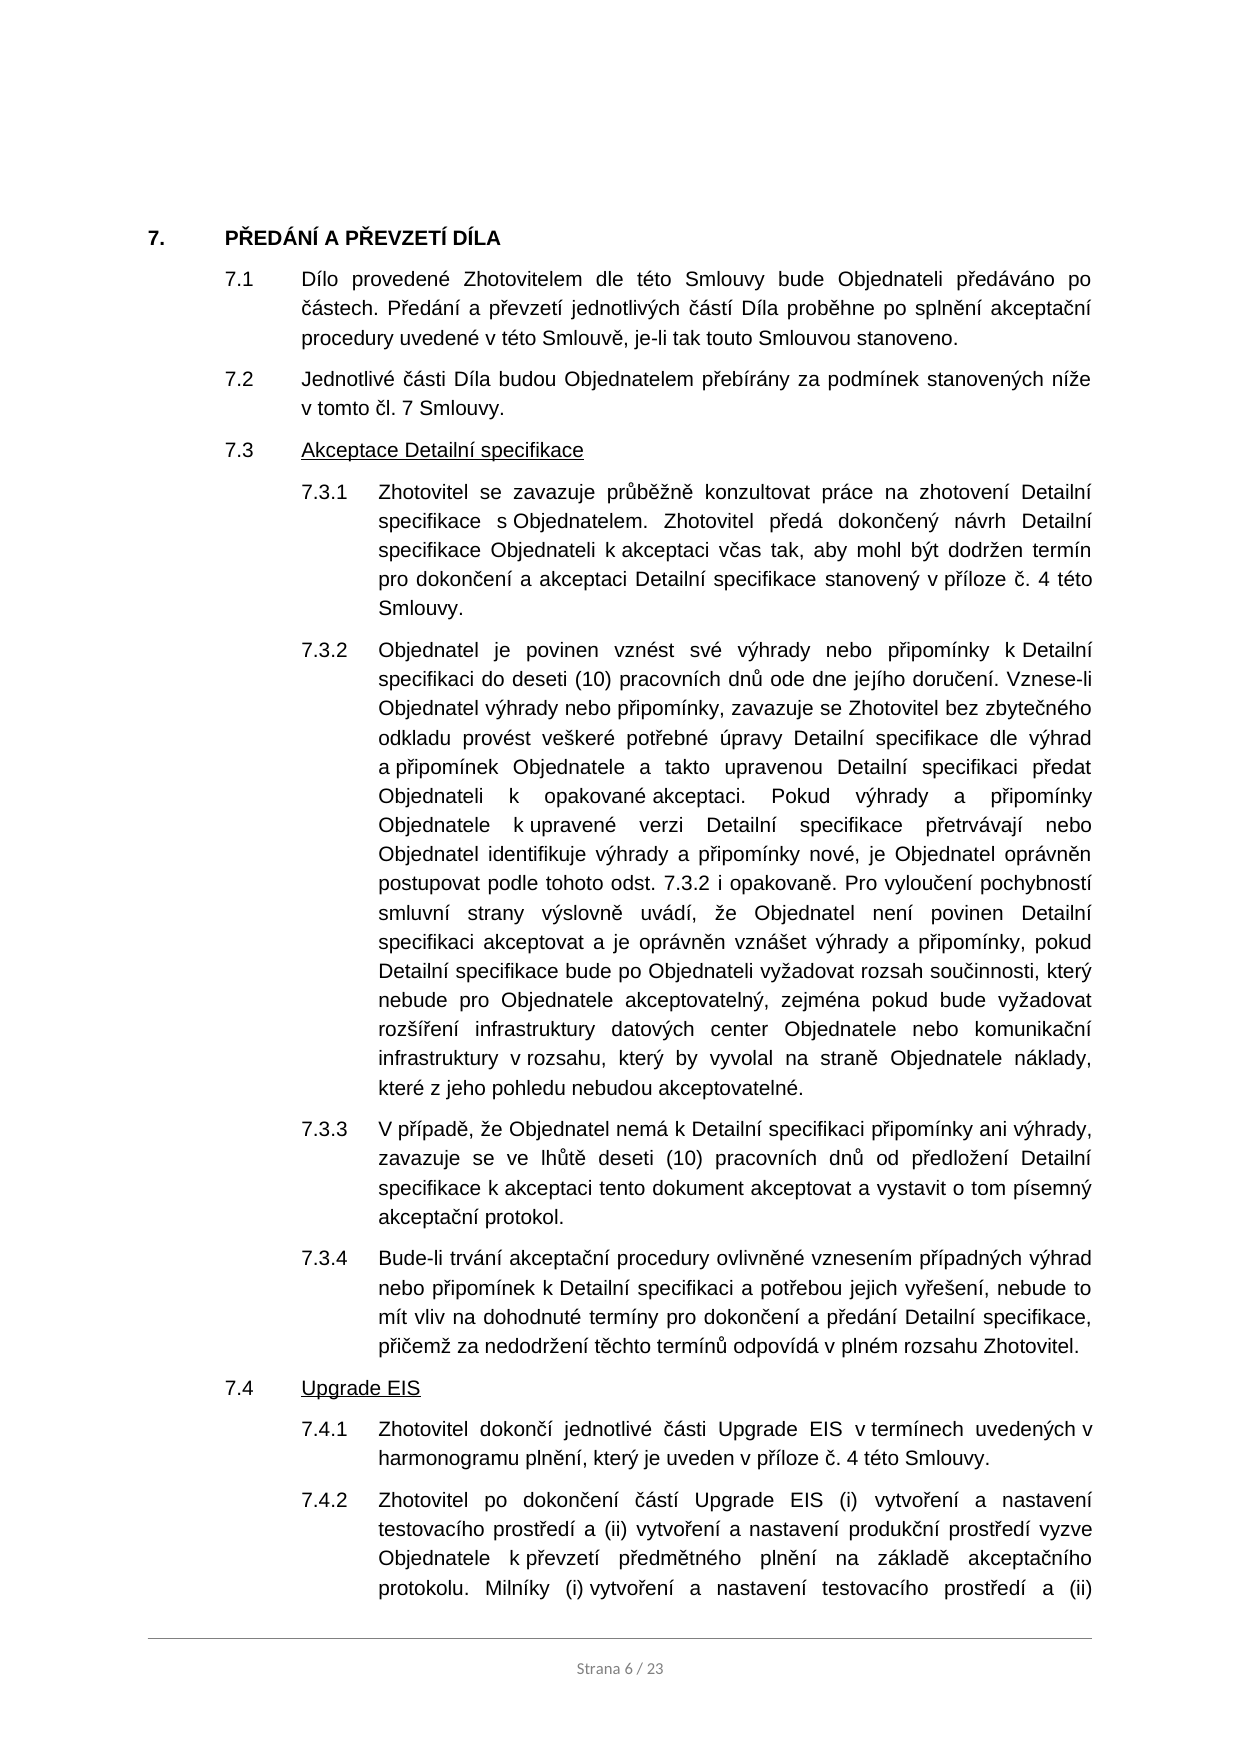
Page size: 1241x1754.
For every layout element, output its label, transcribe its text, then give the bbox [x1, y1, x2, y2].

text Upgrade EIS [224, 1372, 1092, 1401]
text Akceptace Detailní specifikace [224, 434, 1092, 463]
text Dílo provedené Zhotovitelem dle této Smlouvy bude Objednateli předáváno po částech. Předání a převzetí jednotlivých částí Díla proběhne po splnění akceptační procedury uvedené v této Smlouvě, je-li tak touto Smlouvou stanoveno. [224, 263, 1092, 351]
list Zhotovitel se zavazuje průběžně konzultovat práce na zhotovení Detailní specifikace s Objednatelem. Zhotovitel předá dokončený návrh Detailní specifikace Objednateli k akceptaci včas tak, aby mohl být dodržen termín pro dokončení a akceptaci Detailní specifikace stanovený v příloze č. 4 této Smlouvy. [301, 476, 1092, 622]
list V případě, že Objednatel nemá k Detailní specifikaci připomínky ani výhrady, zavazuje se ve lhůtě deseti (10) pracovních dnů od předložení Detailní specifikace k akceptaci tento dokument akceptovat a vystavit o tom písemný akceptační protokol. [301, 1113, 1092, 1230]
text Jednotlivé části Díla budou Objednatelem přebírány za podmínek stanovených níže v tomto čl. 7 Smlouvy. [224, 363, 1092, 422]
list Bude-li trvání akceptační procedury ovlivněné vznesením případných výhrad nebo připomínek k Detailní specifikaci a potřebou jejich vyřešení, nebude to mít vliv na dohodnuté termíny pro dokončení a předání Detailní specifikace, přičemž za nedodržení těchto termínů odpovídá v plném rozsahu Zhotovitel. [301, 1242, 1092, 1359]
list Zhotovitel dokončí jednotlivé části Upgrade EIS v termínech uvedených v harmonogramu plnění, který je uveden v příloze č. 4 této Smlouvy. [301, 1413, 1092, 1472]
list Objednatel je povinen vznést své výhrady nebo připomínky k Detailní specifikaci do deseti (10) pracovních dnů ode dne jejího doručení. Vznese-li Objednatel výhrady nebo připomínky, zavazuje se Zhotovitel bez zbytečného odkladu provést veškeré potřebné úpravy Detailní specifikace dle výhrad a připomínek Objednatele a takto upravenou Detailní specifikaci předat Objednateli k opakované akceptaci. Pokud výhrady a připomínky Objednatele k upravené verzi Detailní specifikace přetrvávají nebo Objednatel identifikuje výhrady a připomínky nové, je Objednatel oprávněn postupovat podle tohoto odst. 7.3.2 i opakovaně. Pro vyloučení pochybností smluvní strany výslovně uvádí, že Objednatel není povinen Detailní specifikaci akceptovat a je oprávněn vznášet výhrady a připomínky, pokud Detailní specifikace bude po Objednateli vyžadovat rozsah součinnosti, který nebude pro Objednatele akceptovatelný, zejména pokud bude vyžadovat rozšíření infrastruktury datových center Objednatele nebo komunikační infrastruktury v rozsahu, který by vyvolal na straně Objednatele náklady, které z jeho pohledu nebudou akceptovatelné. [301, 634, 1092, 1101]
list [301, 1484, 1092, 1601]
text PŘEDÁNÍ A PŘEVZETÍ DÍLA [148, 222, 1092, 251]
